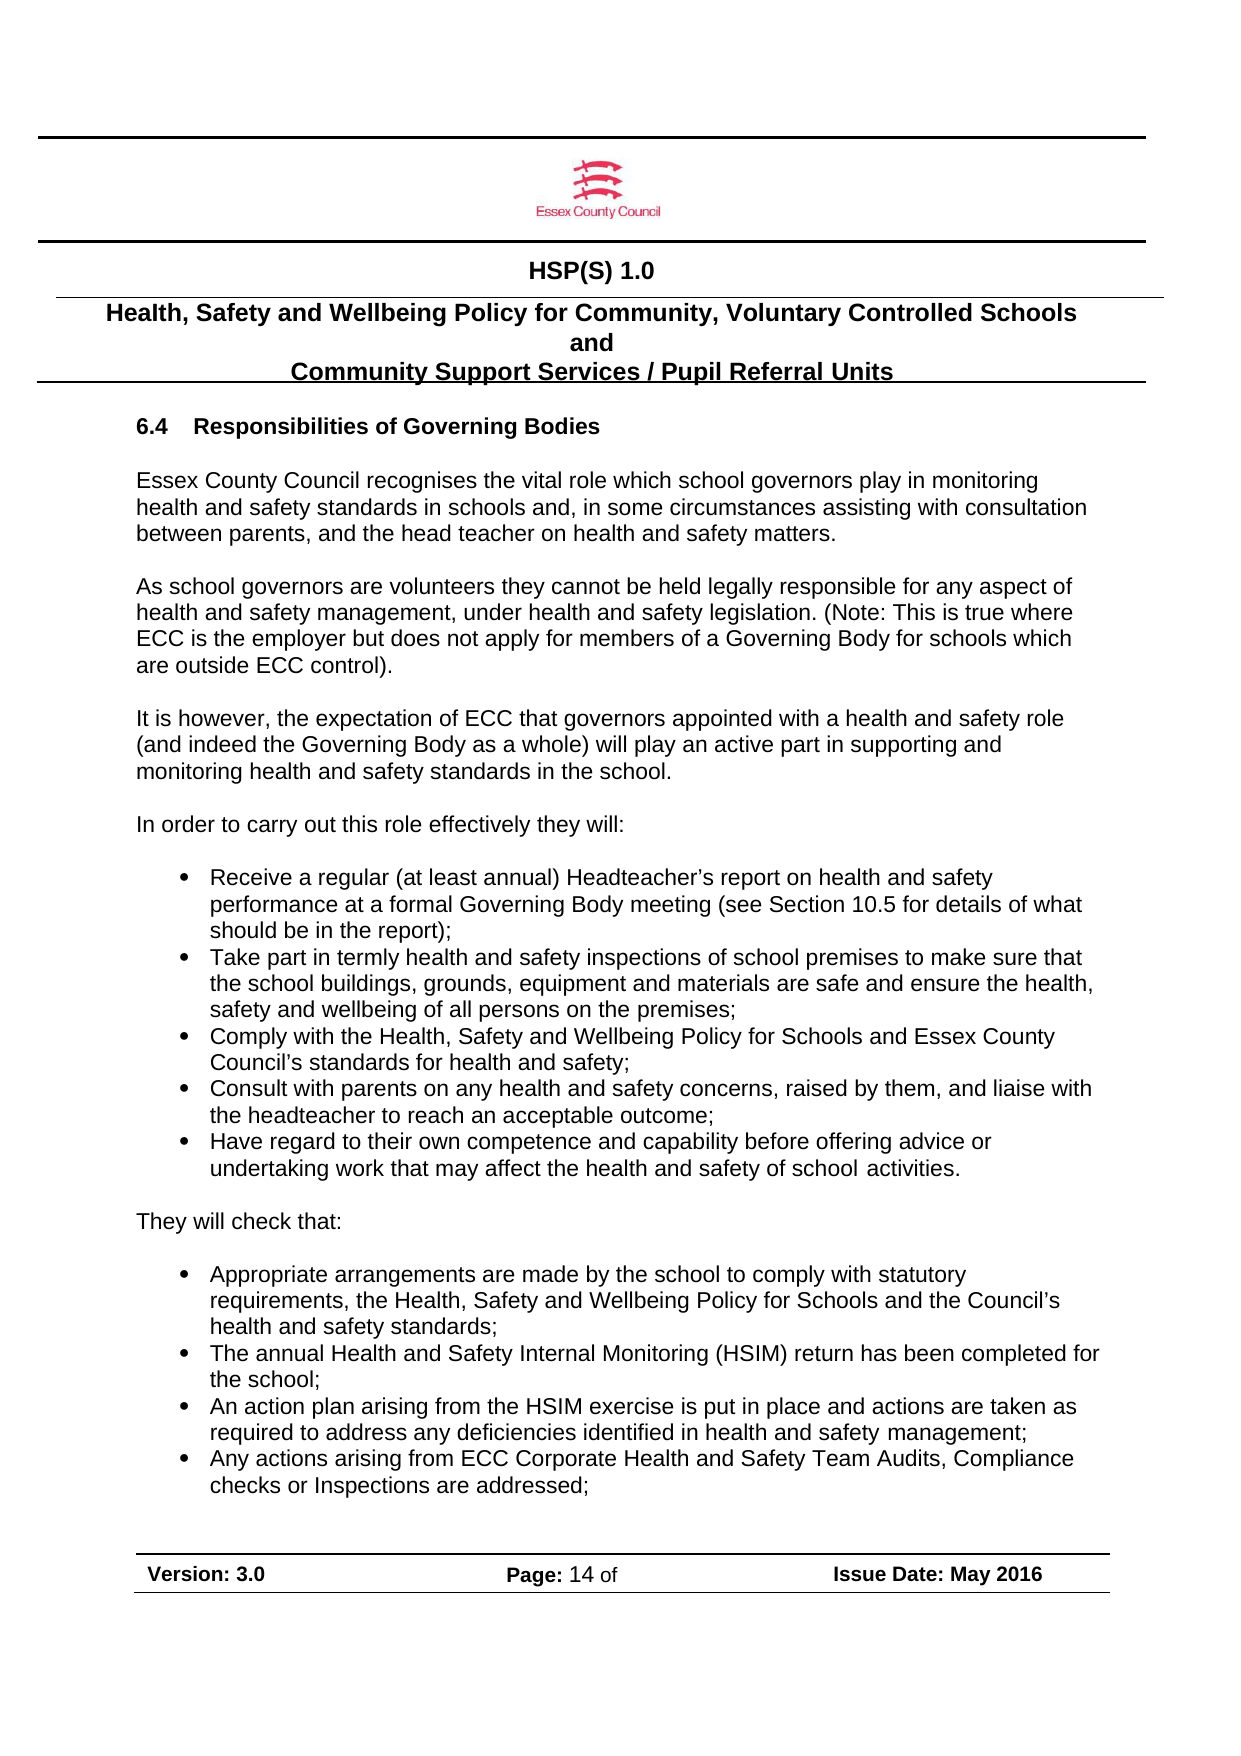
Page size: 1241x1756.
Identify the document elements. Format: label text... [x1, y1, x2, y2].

list Consult with parents on any health and safety concerns, raised by them, and liaise with the headteacher to reach an acceptable outcome; [180, 1075, 1095, 1128]
text It is however, the expectation of ECC that governors appointed with a health and safety role (and indeed the Governing Body as a whole) will play an active part in supporting and monitoring health and safety standards in the school. [136, 705, 1100, 784]
subtitle Responsibilities of Governing Bodies [136, 413, 1196, 439]
list Receive a regular (at least annual) Headteacher’s report on health and safety performance at a formal Governing Body meeting (see Section 10.5 for details of what should be in the report); [180, 864, 1087, 943]
text Essex County Council recognises the vital role which school governors play in monitoring health and safety standards in schools and, in some circumstances assisting with consultation between parents, and the head teacher on health and safety matters. [136, 467, 1094, 546]
list An action plan arising from the HSIM exercise is put in place and actions are taken as required to address any deficiencies identified in health and safety management; [180, 1393, 1081, 1445]
text They will check that: [136, 1208, 1196, 1234]
text As school governors are volunteers they cannot be held legally responsible for any aspect of health and safety management, under health and safety legislation. (Note: This is true where ECC is the employer but does not apply for members of a Governing Body for schools which are outside ECC control). [136, 573, 1100, 678]
picture [535, 158, 661, 219]
text Community Support Services / Pupil Referral Units [25, 357, 1157, 386]
subtitle HeaIth, Safety and Wellbeing Policy for Community, Voluntary Controlled Schools and [104, 298, 1080, 356]
list Have regard to their own competence and capability before offering advice or undertaking work that may affect the health and safety of school activities. [180, 1128, 995, 1181]
text In order to carry out this role effectively they will: [136, 811, 1196, 837]
list Any actions arising from ECC Corporate Health and Safety Team Audits, Compliance checks or Inspections are addressed; [180, 1445, 1078, 1498]
list Comply with the Health, Safety and Wellbeing Policy for Schools and Essex County Council’s standards for health and safety; [180, 1023, 1058, 1075]
list Take part in termly health and safety inspections of school premises to make sure that the school buildings, grounds, equipment and materials are safe and ensure the health, safety and wellbeing of all persons on the premises; [180, 943, 1098, 1022]
list Appropriate arrangements are made by the school to comply with statutory requirements, the Health, Safety and Wellbeing Policy for Schools and the Council’s health and safety standards; [180, 1261, 1064, 1340]
list The annual Health and Safety Internal Monitoring (HSIM) return has been completed for the school; [180, 1340, 1103, 1393]
